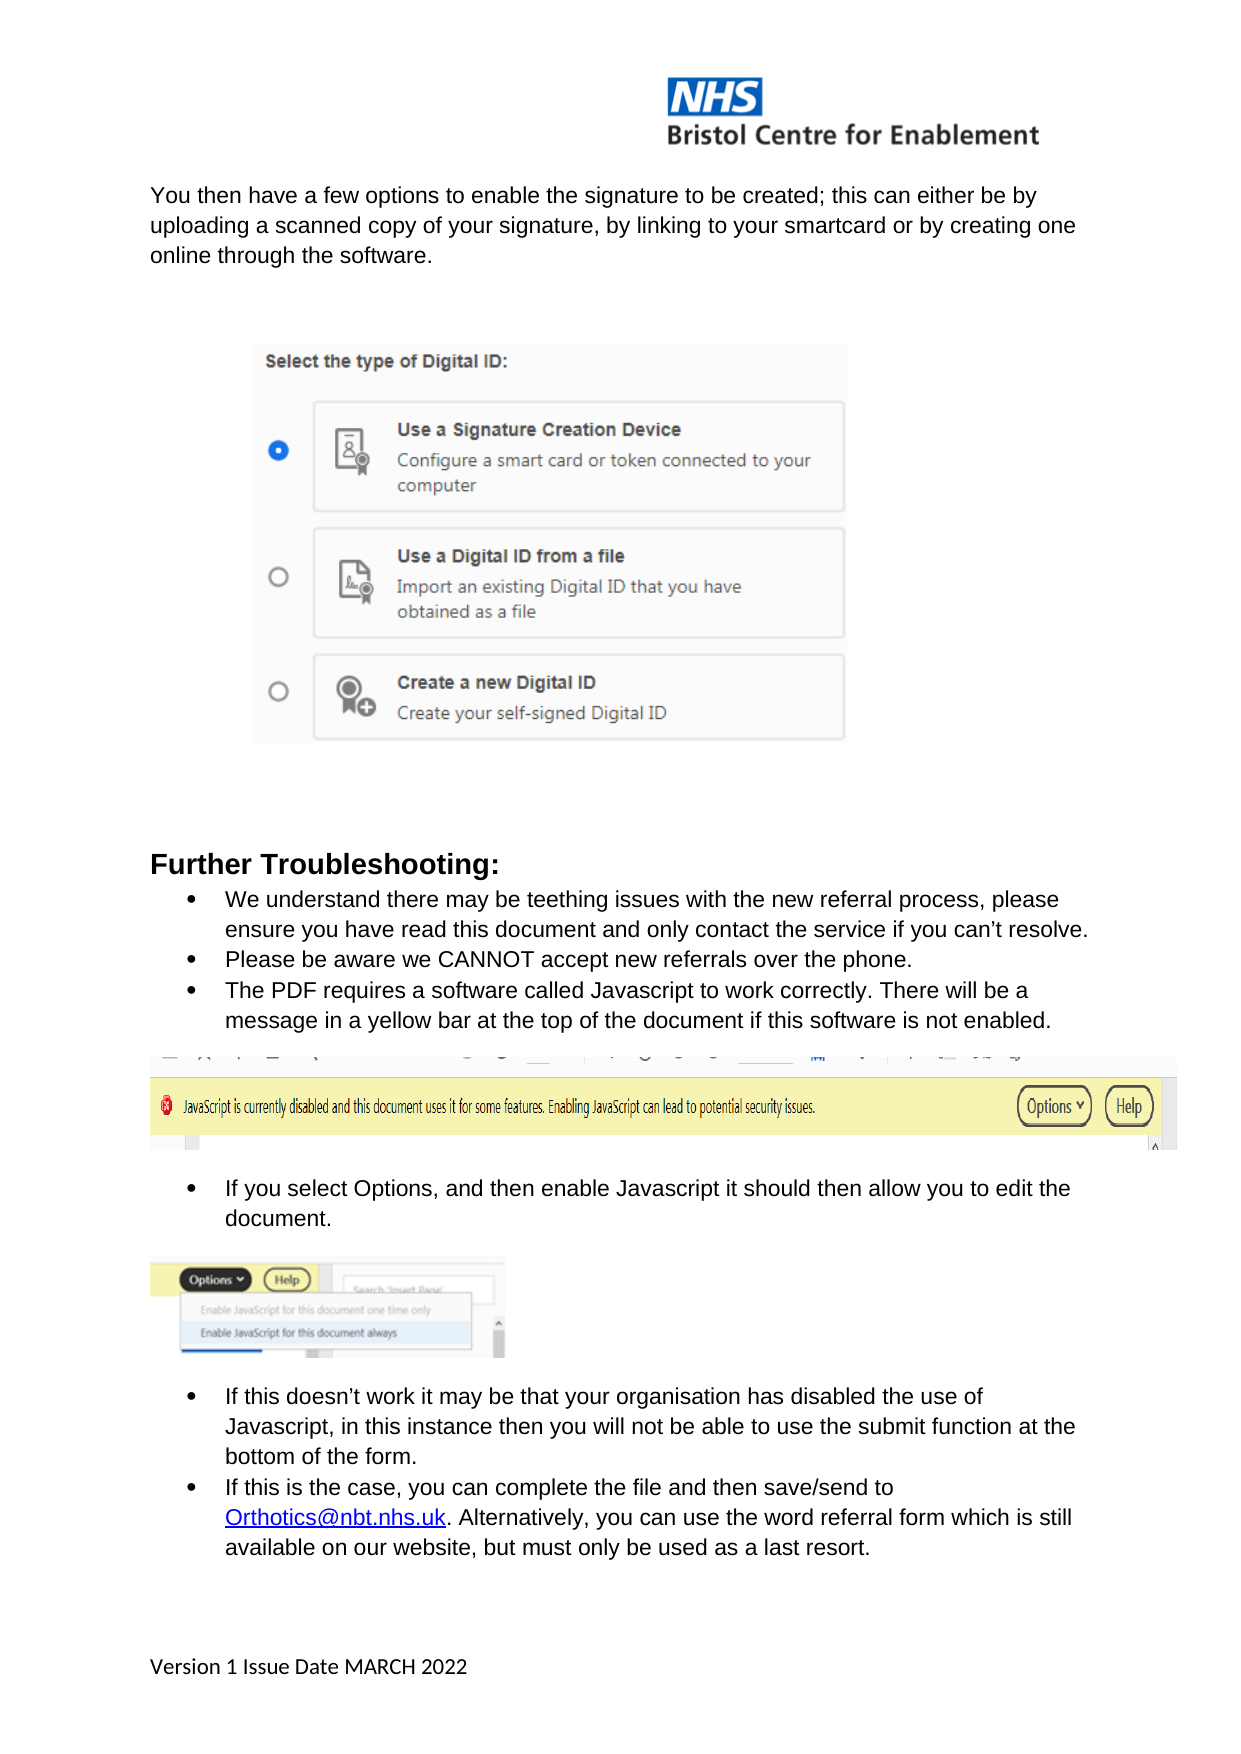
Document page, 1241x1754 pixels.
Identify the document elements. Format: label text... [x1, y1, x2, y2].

picture [252, 344, 848, 743]
picture [663, 73, 1049, 182]
text You then have a few options to enable the signature to be created; this can either be by uploading a scanned copy of your signature, by linking to your smartcard or by creating one online through the software. [150, 182, 1090, 268]
picture [150, 1256, 543, 1358]
list We understand there may be teething issues with the new referral process, please ensure you have read this document and only contact the service if you can’t resolve. [187, 886, 1090, 942]
list If you select Options, and then enable Javascript it should then allow you to edit the document. [187, 1175, 1090, 1232]
list If this is the case, you can complete the file and then save/send to Orthotics@nbt.nhs.uk. Alternatively, you can use the word referral form which is still available on our website, but must only be used as a last resort. [187, 1473, 1090, 1560]
subtitle Further Troubleshooting: [150, 847, 1090, 881]
list If this doesn’t work it may be that your organisation has disabled the use of Javascript, in this instance then you will not be able to use the submit function at the bottom of the form. [187, 1383, 1090, 1469]
list The PDF requires a software called Javascript to work correctly. There will be a message in a yellow bar at the top of the document if this software is not enabled. [187, 977, 1090, 1033]
list Please be aware we CANNOT accept new referrals over the phone. [187, 946, 1090, 973]
